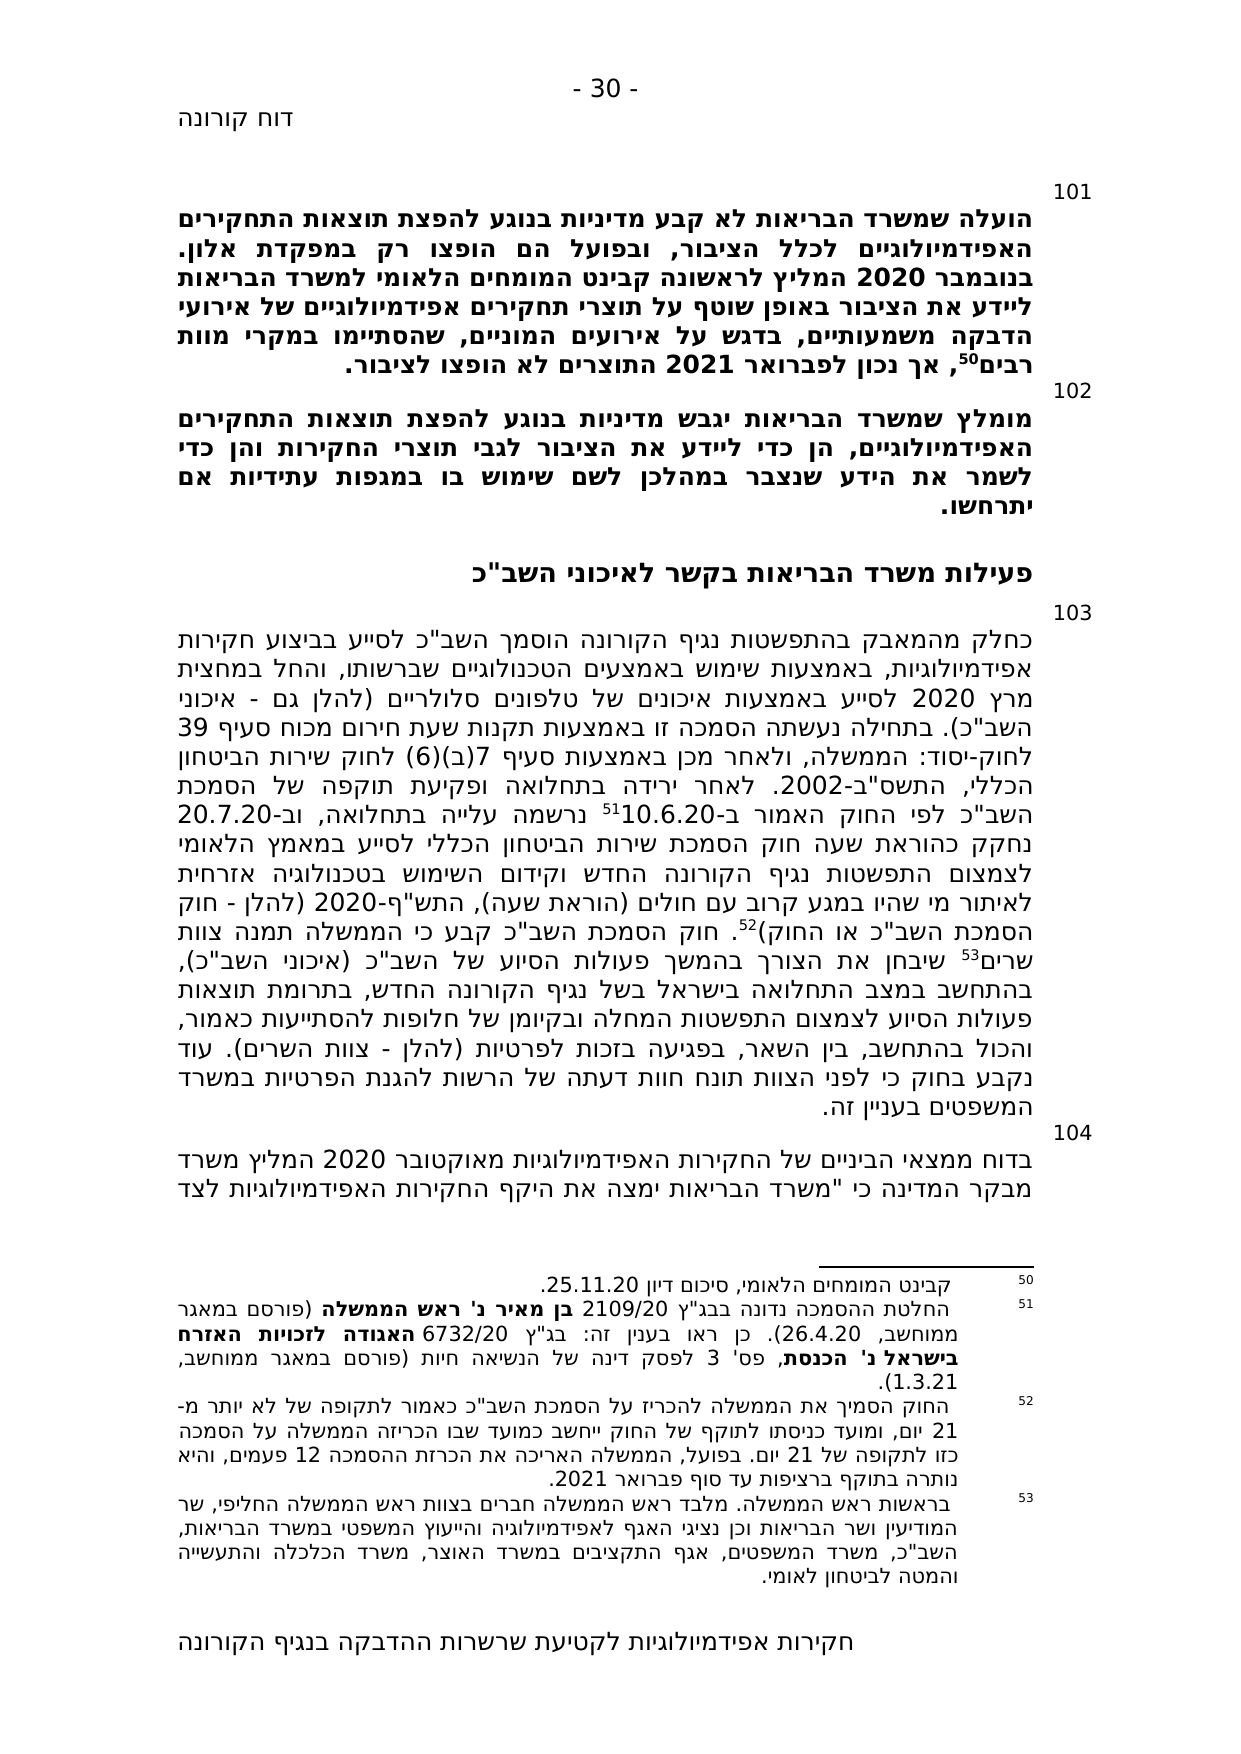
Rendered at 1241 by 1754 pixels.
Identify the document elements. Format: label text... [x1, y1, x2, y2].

text מומלץ שמשרד הבריאות יגבש מדיניות בנוגע להפצת תוצאות התחקירים האפידמיולוגיים, הן כדי ליידע את הציבור לגבי תוצרי החקירות והן כדי לשמר את הידע שנצבר במהלכן לשם שימוש בו במגפות עתידיות אם יתרחשו. [177, 404, 1033, 521]
text הועלה שמשרד הבריאות לא קבע מדיניות בנוגע להפצת תוצאות התחקירים האפידמיולוגיים לכלל הציבור, ובפועל הם הופצו רק במפקדת אלון. בנובמבר 2020 המליץ לראשונה קבינט המומחים הלאומי למשרד הבריאות ליידע את הציבור באופן שוטף על תוצרי תחקירים אפידמיולוגיים של אירועי הדבקה משמעותיים, בדגש על אירועים המוניים, שהסתיימו במקרי מוות רבים, אך נכון לפברואר 2021 התוצרים לא הופצו לציבור. [177, 204, 1033, 379]
subtitle פעילות משרד הבריאות בקשר לאיכוני השב"כ [177, 557, 1033, 589]
text בדוח ממצאי הביניים של החקירות האפידמיולוגיות מאוקטובר 2020 המליץ משרד מבקר המדינה כי "משרד הבריאות ימצה את היקף החקירות האפידמיולוגיות לצד פעולות הסיוע של השב"כ ופעולות איתור נוספות, כך שהדבר יסייע באיתור מי שעשוי להיות חולה". [177, 1146, 1033, 1204]
text כחלק מהמאבק בהתפשטות נגיף הקורונה הוסמך השב"כ לסייע בביצוע חקירות אפידמיולוגיות, באמצעות שימוש באמצעים הטכנולוגיים שברשותו, והחל במחצית מרץ 2020 לסייע באמצעות איכונים של טלפונים סלולריים (להלן גם - איכוני השב"כ). בתחילה נעשתה הסמכה זו באמצעות תקנות שעת חירום מכוח סעיף 39 לחוק-יסוד: הממשלה, ולאחר מכן באמצעות סעיף 7(ב)(6) לחוק שירות הביטחון הכללי, התשס"ב-2002. לאחר ירידה בתחלואה ופקיעת תוקפה של הסמכת השב"כ לפי החוק האמור ב-10.6.20 נרשמה עלייה בתחלואה, וב-20.7.20 נחקק כהוראת שעה חוק הסמכת שירות הביטחון הכללי לסייע במאמץ הלאומי לצמצום התפשטות נגיף הקורונה החדש וקידום השימוש בטכנולוגיה אזרחית לאיתור מי שהיו במגע קרוב עם חולים (הוראת שעה), התש"ף-2020 (להלן - חוק הסמכת השב"כ או החוק). חוק הסמכת השב"כ קבע כי הממשלה תמנה צוות שרים שיבחן את הצורך בהמשך פעולות הסיוע של השב"כ (איכוני השב"כ), בהתחשב במצב התחלואה בישראל בשל נגיף הקורונה החדש, בתרומת תוצאות פעולות הסיוע לצמצום התפשטות המחלה ובקיומן של חלופות להסתייעות כאמור, והכול בהתחשב, בין השאר, בפגיעה בזכות לפרטיות (להלן - צוות השרים). עוד נקבע בחוק כי לפני הצוות תונח חוות דעתה של הרשות להגנת הפרטיות במשרד המשפטים בעניין זה. [177, 625, 1033, 1121]
